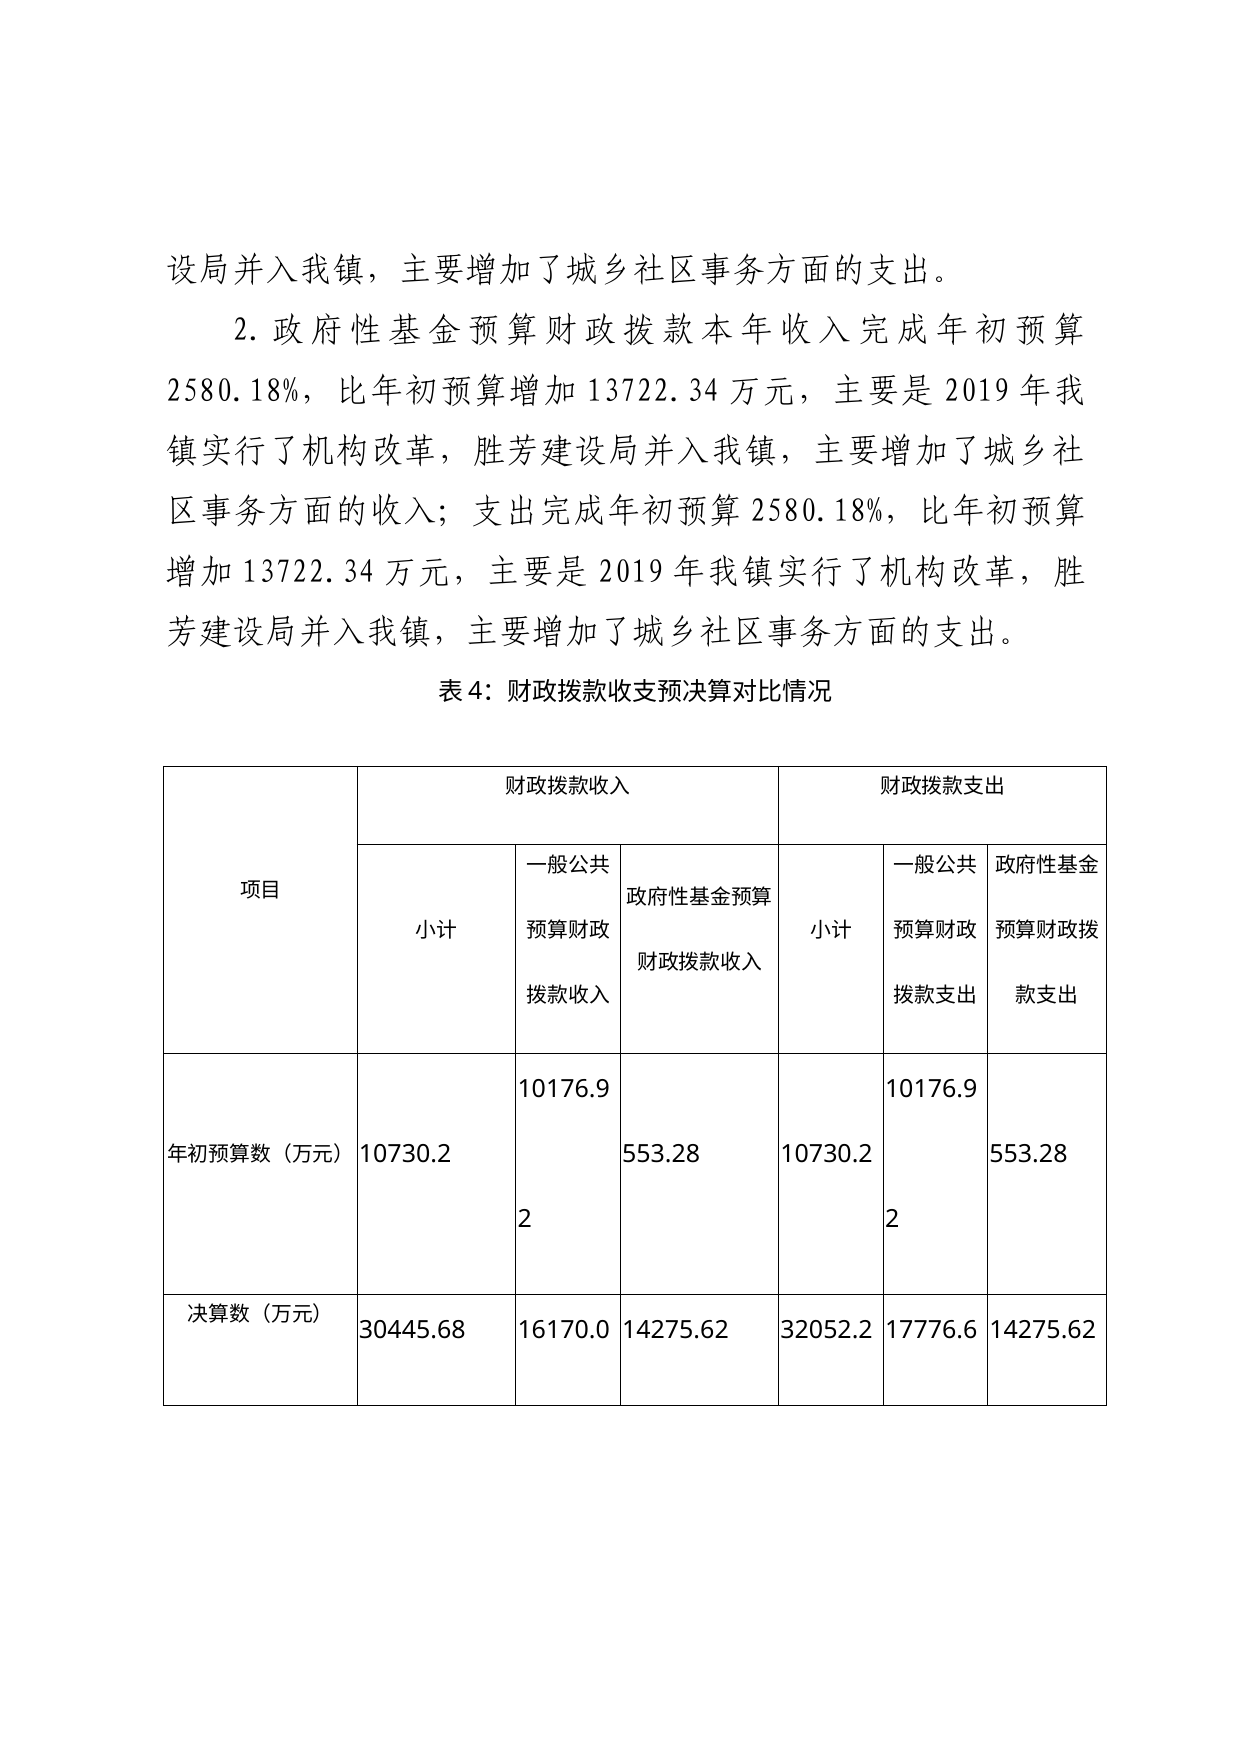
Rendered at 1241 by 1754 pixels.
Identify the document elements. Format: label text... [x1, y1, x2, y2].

table_cell 30445.68 [358, 1295, 515, 1404]
table_cell 年初预算数（万元） [164, 1054, 357, 1293]
table_cell 10730.2 [779, 1054, 883, 1293]
table_cell 17776.64 [884, 1295, 987, 1404]
table_cell 16170.05 [516, 1295, 620, 1404]
table_header 表4：财政拨款收支预决算对比情况 [164, 656, 1106, 766]
text 2.政府性基金预算财政拨款本年收入完成年初预算2580.18%，比年初预算增加13722.34万元，主要是2019年我镇实行了机构改革，胜芳建设局并入我镇，主要增加了城乡社区事务方面的收入；支出完成年初预算2580.18%，比年初预算增加13722.34万元，主要是2019年我镇实行了机构改革，胜芳建设局并入我镇，主要增加了城乡社区事务方面的支出。 [165, 293, 1087, 656]
table_cell 财政拨款支出 [779, 767, 1106, 844]
table_cell 10176.92 [884, 1054, 987, 1293]
table_cell 政府性基金预算财政拨款支出 [988, 845, 1106, 1053]
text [165, 233, 1087, 293]
table_cell 553.28 [621, 1054, 778, 1293]
table_cell 一般公共预算财政拨款支出 [884, 845, 987, 1053]
table_cell 决算数（万元） [164, 1295, 357, 1404]
table_cell 项目 [164, 767, 357, 1053]
table_cell 14275.62 [621, 1295, 778, 1404]
table_cell 14275.62 [988, 1295, 1106, 1404]
table_cell 32052.26 [779, 1295, 883, 1404]
table_cell 一般公共预算财政拨款收入 [516, 845, 620, 1053]
table_cell 10176.92 [516, 1054, 620, 1293]
table_cell 财政拨款收入 [358, 767, 778, 844]
table_cell 小计 [358, 845, 515, 1053]
table_cell 小计 [779, 845, 883, 1053]
table_cell 10730.2 [358, 1054, 515, 1293]
table_cell 政府性基金预算财政拨款收入 [621, 845, 778, 1053]
table_cell 553.28 [988, 1054, 1106, 1293]
